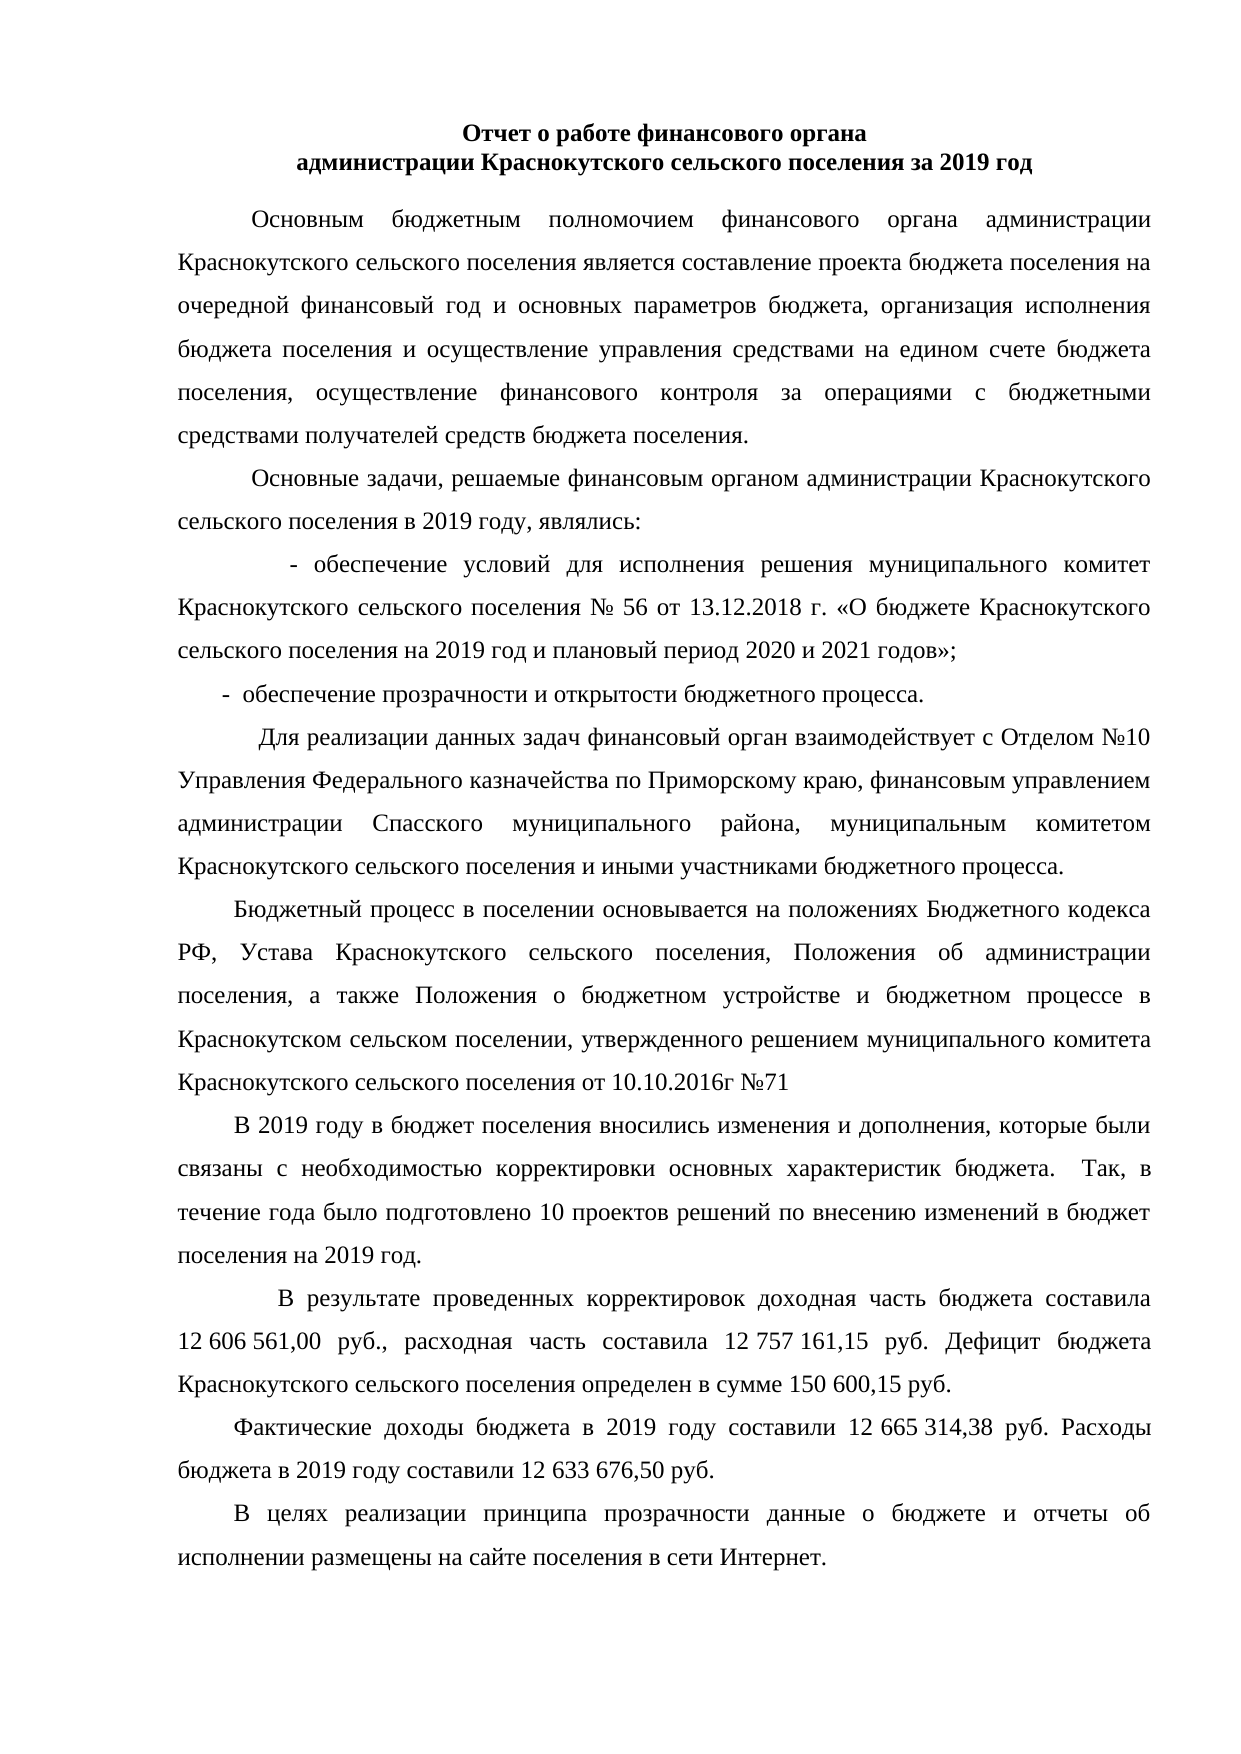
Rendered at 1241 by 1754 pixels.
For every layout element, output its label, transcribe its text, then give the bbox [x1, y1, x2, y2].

text Основным бюджетным полномочием финансового органа администрации Краснокутского сельского поселения является составление проекта бюджета поселения на очередной финансовый год и основных параметров бюджета, организация исполнения бюджета поселения и осуществление управления средствами на едином счете бюджета поселения, осуществление финансового контроля за операциями с бюджетными средствами получателей средств бюджета поселения. [177, 204, 1152, 449]
text Бюджетный процесс в поселении основывается на положениях Бюджетного кодекса РФ, Устава Краснокутского сельского поселения, Положения об администрации поселения, а также Положения о бюджетном устройстве и бюджетном процессе в Краснокутском сельском поселении, утвержденного решением муниципального комитета Краснокутского сельского поселения от 10.10.2016г №71 [177, 894, 1152, 1096]
text В 2019 году в бюджет поселения вносились изменения и дополнения, которые были связаны с необходимостью корректировки основных характеристик бюджета. Так, в течение года было подготовлено 10 проектов решений по внесению изменений в бюджет поселения на 2019 год. [177, 1110, 1152, 1268]
text - обеспечение прозрачности и открытости бюджетного процесса. [177, 679, 1152, 707]
text Отчет о работе финансового органа [177, 118, 1152, 147]
text - обеспечение условий для исполнения решения муниципального комитет Краснокутского сельского поселения № 56 от 13.12.2018 г. «О бюджете Краснокутского сельского поселения на 2019 год и плановый период 2020 и 2021 годов»; [177, 549, 1152, 664]
text В результате проведенных корректировок доходная часть бюджета составила 12 606 561,00 руб., расходная часть составила 12 757 161,15 руб. Дефицит бюджета Краснокутского сельского поселения определен в сумме 150 600,15 руб. [177, 1283, 1152, 1398]
text Фактические доходы бюджета в 2019 году составили 12 665 314,38 руб. Расходы бюджета в 2019 году составили 12 633 676,50 руб. [177, 1412, 1152, 1484]
text В целях реализации принципа прозрачности данные о бюджете и отчеты об исполнении размещены на сайте поселения в сети Интернет. [177, 1498, 1152, 1570]
text Основные задачи, решаемые финансовым органом администрации Краснокутского сельского поселения в 2019 году, являлись: [177, 463, 1152, 535]
text Для реализации данных задач финансовый орган взаимодействует с Отделом №10 Управления Федерального казначейства по Приморскому краю, финансовым управлением администрации Спасского муниципального района, муниципальным комитетом Краснокутского сельского поселения и иными участниками бюджетного процесса. [177, 722, 1152, 880]
text администрации Краснокутского сельского поселения за 2019 год [177, 147, 1152, 176]
